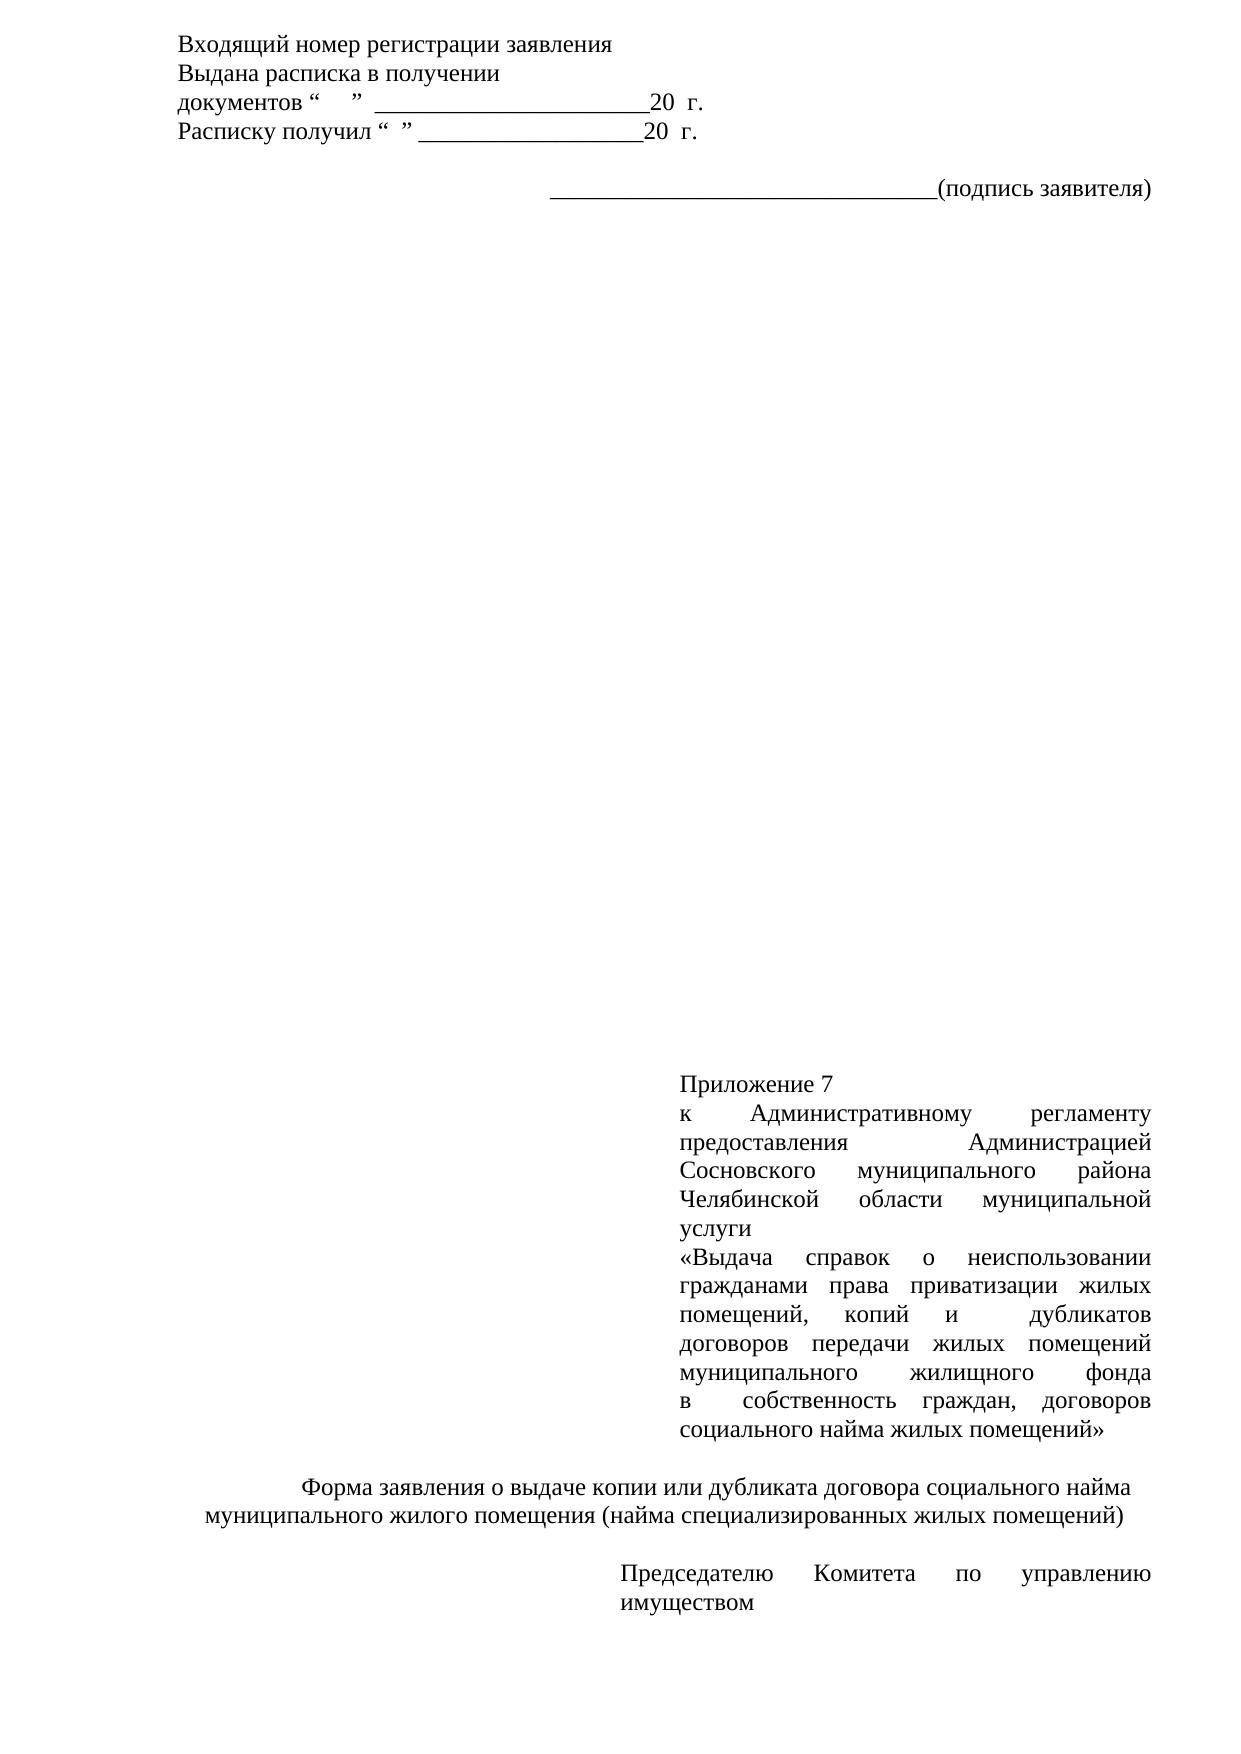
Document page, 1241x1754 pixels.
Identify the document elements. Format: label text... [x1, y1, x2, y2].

text Приложение 7 [679, 1069, 1152, 1098]
text Выдана расписка в получении [177, 58, 1152, 87]
text Председателю Комитета по управлению имуществом [620, 1558, 1152, 1616]
text к Административному регламенту предоставления Администрацией Сосновского муниципального района Челябинской области муниципальной услуги [679, 1098, 1152, 1242]
text _______________________________(подпись заявителя) [177, 173, 1152, 202]
text Форма заявления о выдаче копии или дубликата договора социального найма муниципального жилого помещения (найма специализированных жилых помещений) [177, 1472, 1152, 1529]
text документов “ ” ______________________20 г. [177, 87, 1152, 116]
text Входящий номер регистрации заявления [177, 29, 1152, 58]
text «Выдача справок о неиспользовании гражданами права приватизации жилых помещений, копий и дубликатов договоров передачи жилых помещений муниципального жилищного фонда в собственность граждан, договоров социального найма жилых помещений» [679, 1242, 1152, 1443]
text Расписку получил “ ” __________________20 г. [177, 116, 1152, 144]
